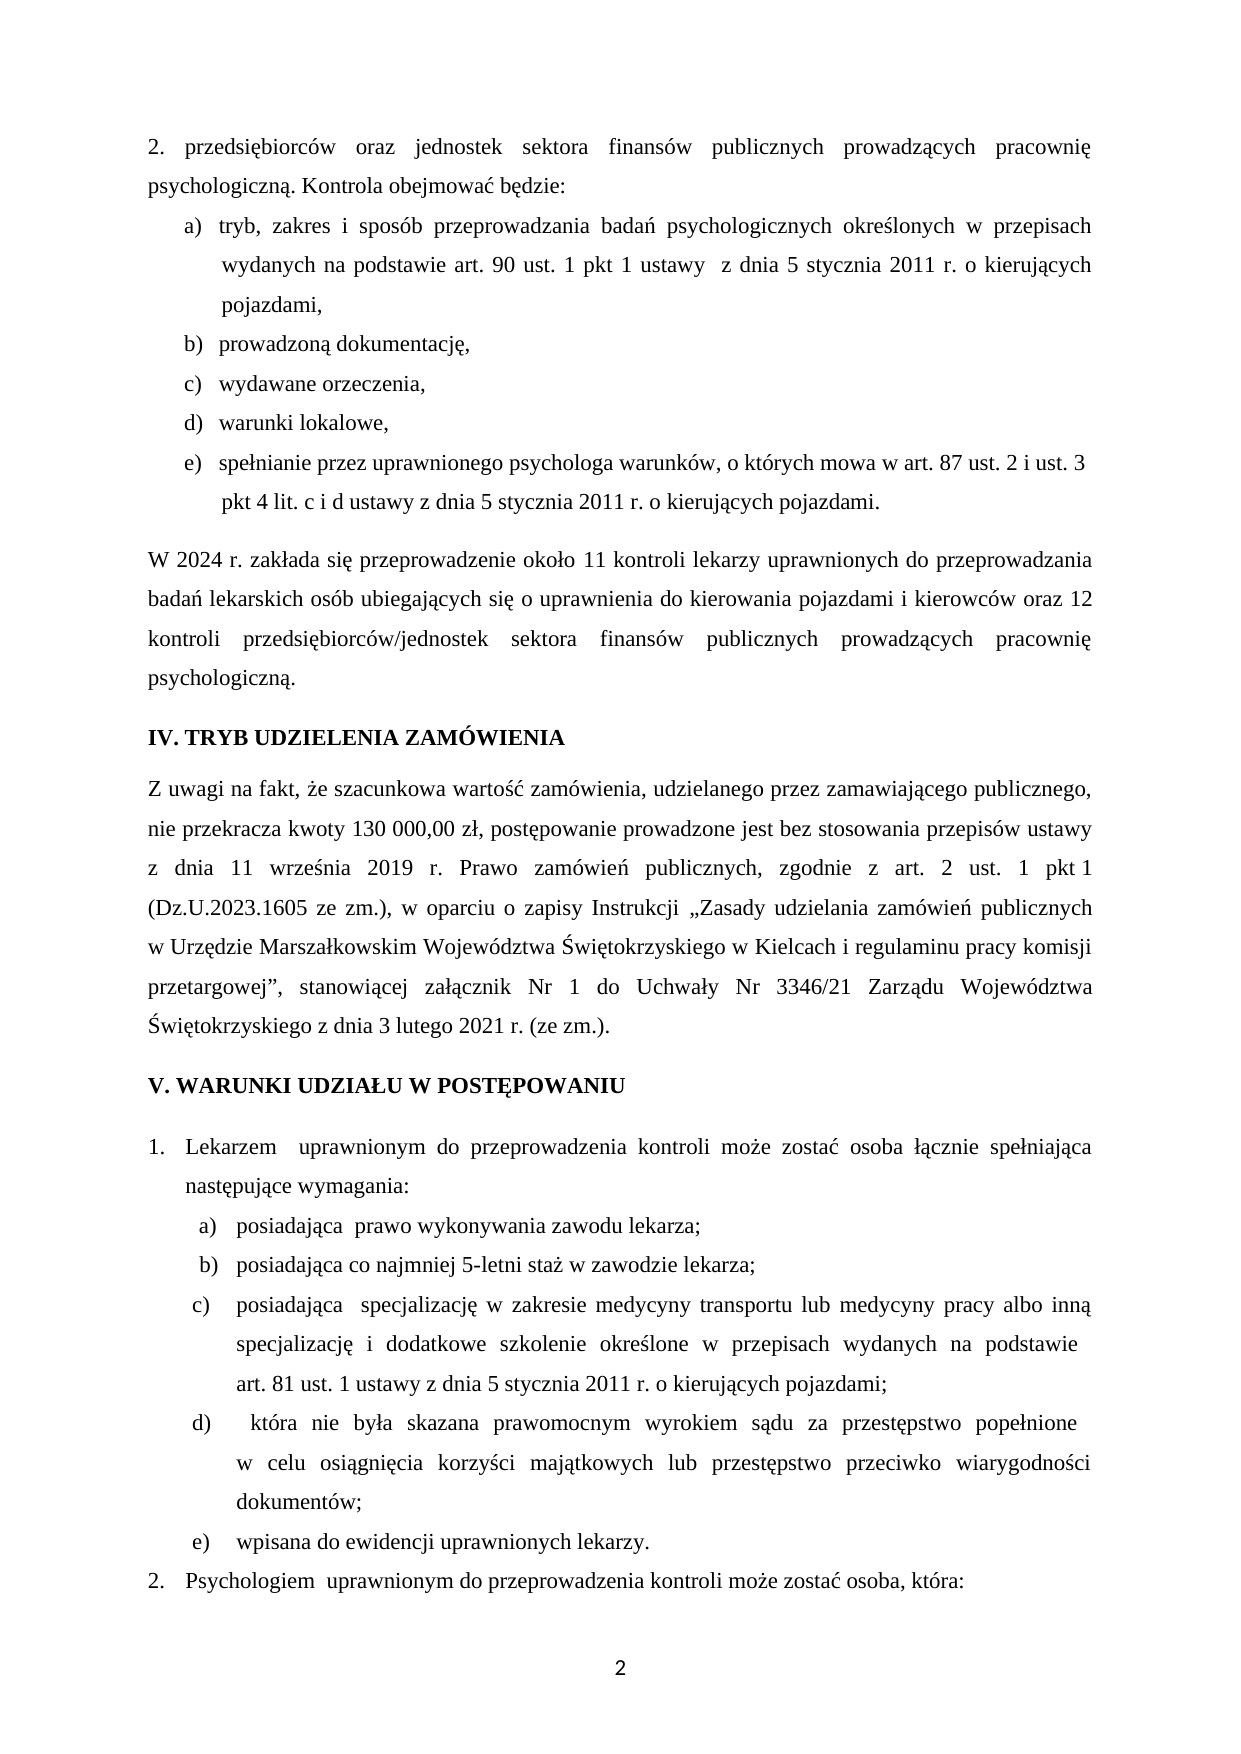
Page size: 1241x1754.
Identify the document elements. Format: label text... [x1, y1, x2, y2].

text V. WARUNKI UDZIAŁU W POSTĘPOWANIU [148, 1073, 1093, 1099]
text Z uwagi na fakt, że szacunkowa wartość zamówienia, udzielanego przez zamawiającego publicznego, nie przekracza kwoty 130 000,00 zł, postępowanie prowadzone jest bez stosowania przepisów ustawy z dnia 11 września 2019 r. Prawo zamówień publicznych, zgodnie z art. 2 ust. 1 pkt 1 (Dz.U.2023.1605 ze zm.), w oparciu o zapisy Instrukcji „Zasady udzielania zamówień publicznych w Urzędzie Marszałkowskim Województwa Świętokrzyskiego w Kielcach i regulaminu pracy komisji przetargowej”, stanowiącej załącznik Nr 1 do Uchwały Nr 3346/21 Zarządu Województwa Świętokrzyskiego z dnia 3 lutego 2021 r. (ze zm.). [148, 775, 1093, 1039]
text IV. TRYB UDZIELENIA ZAMÓWIENIA [148, 724, 1093, 751]
text 2. przedsiębiorców oraz jednostek sektora finansów publicznych prowadzących pracownię psychologiczną. Kontrola obejmować będzie: [148, 133, 1093, 199]
list posiadająca specjalizację w zakresie medycyny transportu lub medycyny pracy albo inną specjalizację i dodatkowe szkolenie określone w przepisach wydanych na podstawie art. 81 ust. 1 ustawy z dnia 5 stycznia 2011 r. o kierujących pojazdami; [192, 1291, 1093, 1396]
list posiadająca co najmniej 5-letni staż w zawodzie lekarza; [199, 1251, 1093, 1278]
list wpisana do ewidencji uprawnionych lekarzy. [192, 1528, 1093, 1554]
list Lekarzem uprawnionym do przeprowadzenia kontroli może zostać osoba łącznie spełniająca następujące wymagania: [148, 1133, 1093, 1199]
list tryb, zakres i sposób przeprowadzania badań psychologicznych określonych w przepisach wydanych na podstawie art. 90 ust. 1 pkt 1 ustawy z dnia 5 stycznia 2011 r. o kierujących pojazdami, [184, 212, 1093, 317]
list która nie była skazana prawomocnym wyrokiem sądu za przestępstwo popełnione w celu osiągnięcia korzyści majątkowych lub przestępstwo przeciwko wiarygodności dokumentów; [192, 1409, 1093, 1514]
list Psychologiem uprawnionym do przeprowadzenia kontroli może zostać osoba, która: [148, 1567, 1093, 1593]
list posiadająca prawo wykonywania zawodu lekarza; [199, 1212, 1093, 1238]
list spełnianie przez uprawnionego psychologa warunków, o których mowa w art. 87 ust. 2 i ust. 3 pkt 4 lit. c i d ustawy z dnia 5 stycznia 2011 r. o kierujących pojazdami. [184, 449, 1093, 514]
list prowadzoną dokumentację, [184, 330, 1093, 357]
text W 2024 r. zakłada się przeprowadzenie około 11 kontroli lekarzy uprawnionych do przeprowadzania badań lekarskich osób ubiegających się o uprawnienia do kierowania pojazdami i kierowców oraz 12 kontroli przedsiębiorców/jednostek sektora finansów publicznych prowadzących pracownię psychologiczną. [148, 546, 1093, 690]
list warunki lokalowe, [184, 409, 1093, 436]
list wydawane orzeczenia, [184, 370, 1093, 396]
